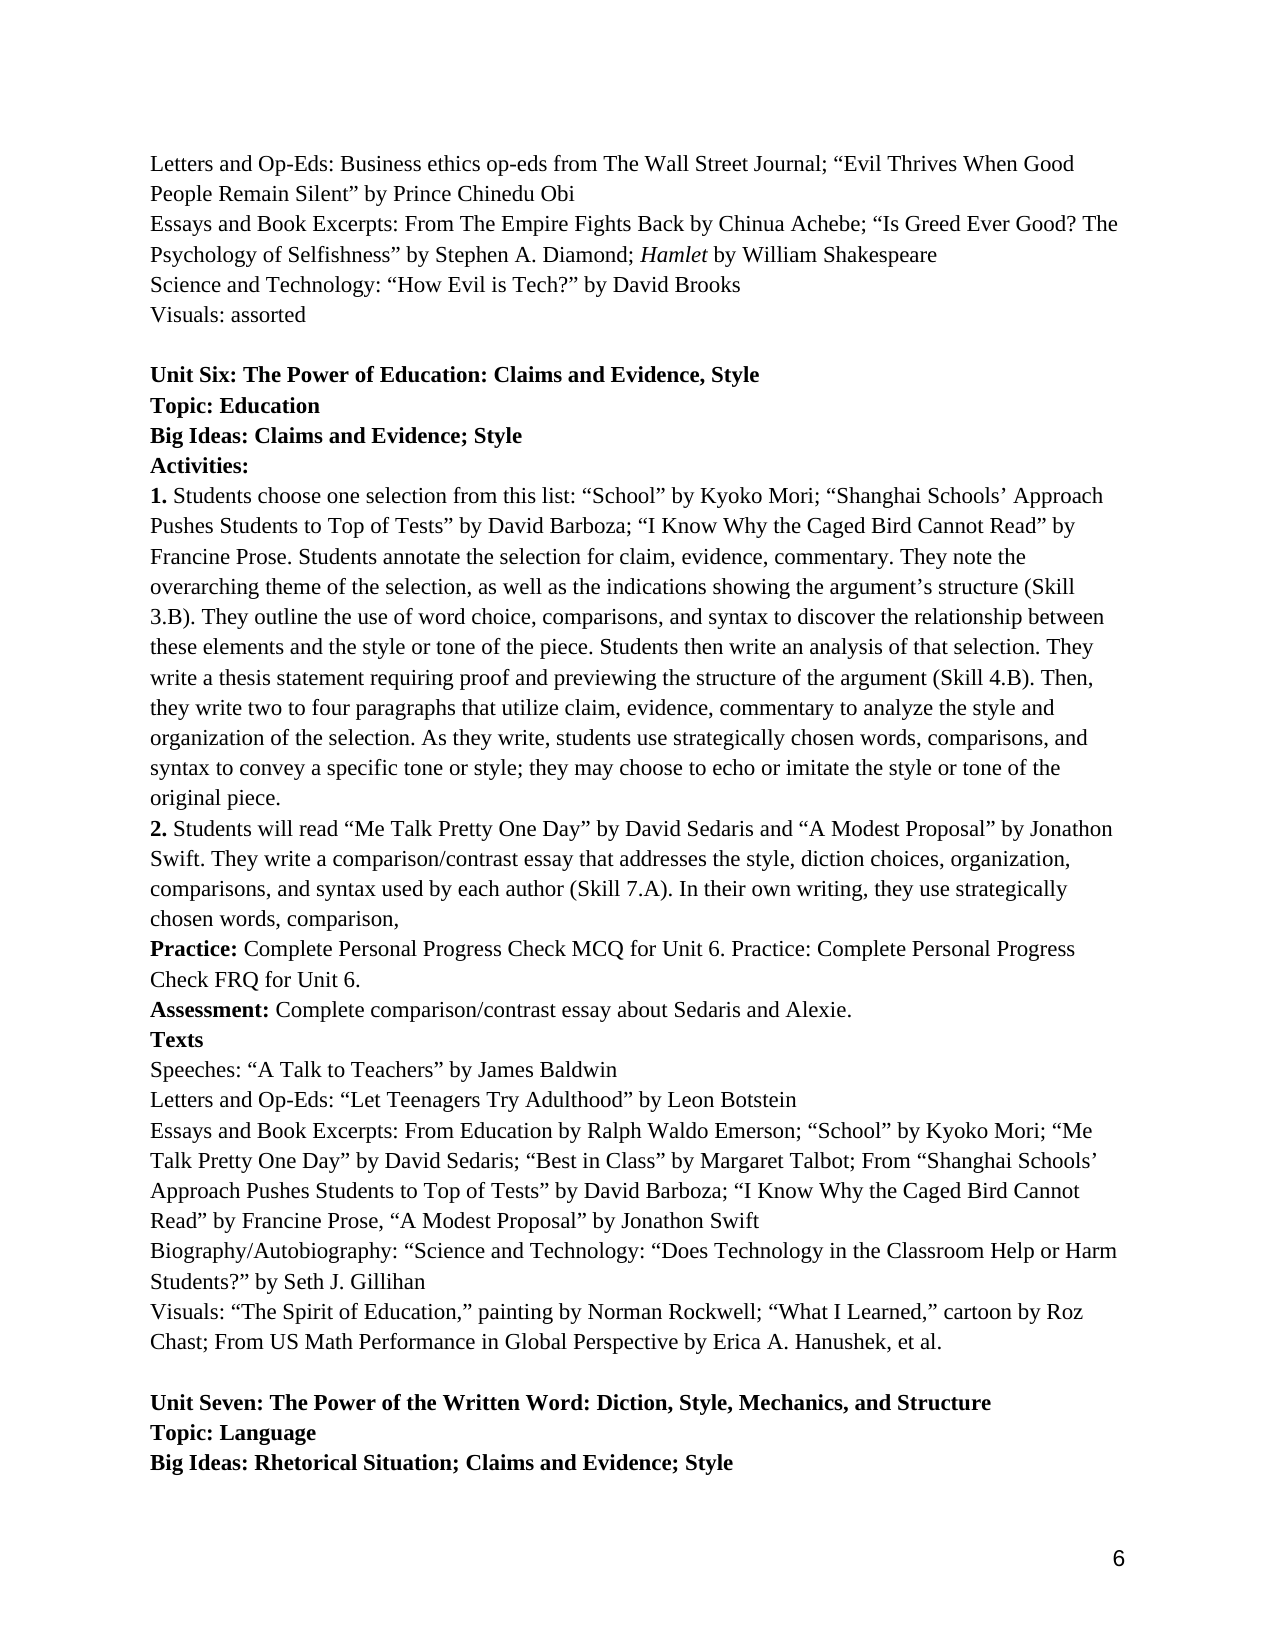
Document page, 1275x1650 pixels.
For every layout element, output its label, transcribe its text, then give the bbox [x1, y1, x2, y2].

text Science and Technology: “How Evil is Tech?” by David Brooks [150, 271, 1125, 297]
text Letters and Op-Eds: “Let Teenagers Try Adulthood” by Leon Botstein [150, 1086, 1125, 1113]
text Practice: Complete Personal Progress Check MCQ for Unit 6. Practice: Complete Personal Progress Check FRQ for Unit 6. [150, 935, 1125, 992]
text Activities: [150, 452, 1125, 478]
text Speeches: “A Talk to Teachers” by James Baldwin [150, 1056, 1125, 1083]
text Topic: Education [150, 392, 1125, 418]
text Biography/Autobiography: “Science and Technology: “Does Technology in the Classroom Help or Harm Students?” by Seth J. Gillihan [150, 1237, 1125, 1294]
text 2. Students will read “Me Talk Pretty One Day” by David Sedaris and “A Modest Proposal” by Jonathon Swift. They write a comparison/contrast essay that addresses the style, diction choices, organization, comparisons, and syntax used by each author (Skill 7.A). In their own writing, they use strategically chosen words, comparison, [150, 814, 1125, 932]
text Texts [150, 1026, 1125, 1052]
text Essays and Book Excerpts: From The Empire Fights Back by Chinua Achebe; “Is Greed Ever Good? The Psychology of Selfishness” by Stephen A. Diamond; Hamlet by William Shakespeare [150, 210, 1125, 267]
text Big Ideas: Claims and Evidence; Style [150, 422, 1125, 448]
text Visuals: “The Spirit of Education,” painting by Norman Rockwell; “What I Learned,” cartoon by Roz Chast; From US Math Performance in Global Perspective by Erica A. Hanushek, et al. [150, 1298, 1125, 1354]
text Letters and Op-Eds: Business ethics op-eds from The Wall Street Journal; “Evil Thrives When Good People Remain Silent” by Prince Chinedu Obi [150, 150, 1125, 207]
text Essays and Book Excerpts: From Education by Ralph Waldo Emerson; “School” by Kyoko Mori; “Me Talk Pretty One Day” by David Sedaris; “Best in Class” by Margaret Talbot; From “Shanghai Schools’ Approach Pushes Students to Top of Tests” by David Barboza; “I Know Why the Caged Bird Cannot Read” by Francine Prose, “A Modest Proposal” by Jonathon Swift [150, 1117, 1125, 1234]
text Big Ideas: Rhetorical Situation; Claims and Evidence; Style [150, 1449, 1125, 1475]
text Unit Six: The Power of Education: Claims and Evidence, Style [150, 361, 1125, 388]
text 1. Students choose one selection from this list: “School” by Kyoko Mori; “Shanghai Schools’ Approach Pushes Students to Top of Tests” by David Barboza; “I Know Why the Caged Bird Cannot Read” by Francine Prose. Students annotate the selection for claim, evidence, commentary. They note the overarching theme of the selection, as well as the indications showing the argument’s structure (Skill 3.B). They outline the use of word choice, comparisons, and syntax to discover the relationship between these elements and the style or tone of the piece. Students then write an analysis of that selection. They write a thesis statement requiring proof and previewing the structure of the argument (Skill 4.B). Then, they write two to four paragraphs that utilize claim, evidence, commentary to analyze the style and organization of the selection. As they write, students use strategically chosen words, comparisons, and syntax to convey a specific tone or style; they may choose to echo or imitate the style or tone of the original piece. [150, 482, 1125, 811]
text Unit Seven: The Power of the Written Word: Diction, Style, Mechanics, and Structure [150, 1388, 1125, 1415]
text Topic: Language [150, 1419, 1125, 1445]
text Assessment: Complete comparison/contrast essay about Sedaris and Alexie. [150, 996, 1125, 1022]
text Visuals: assorted [150, 301, 1125, 327]
